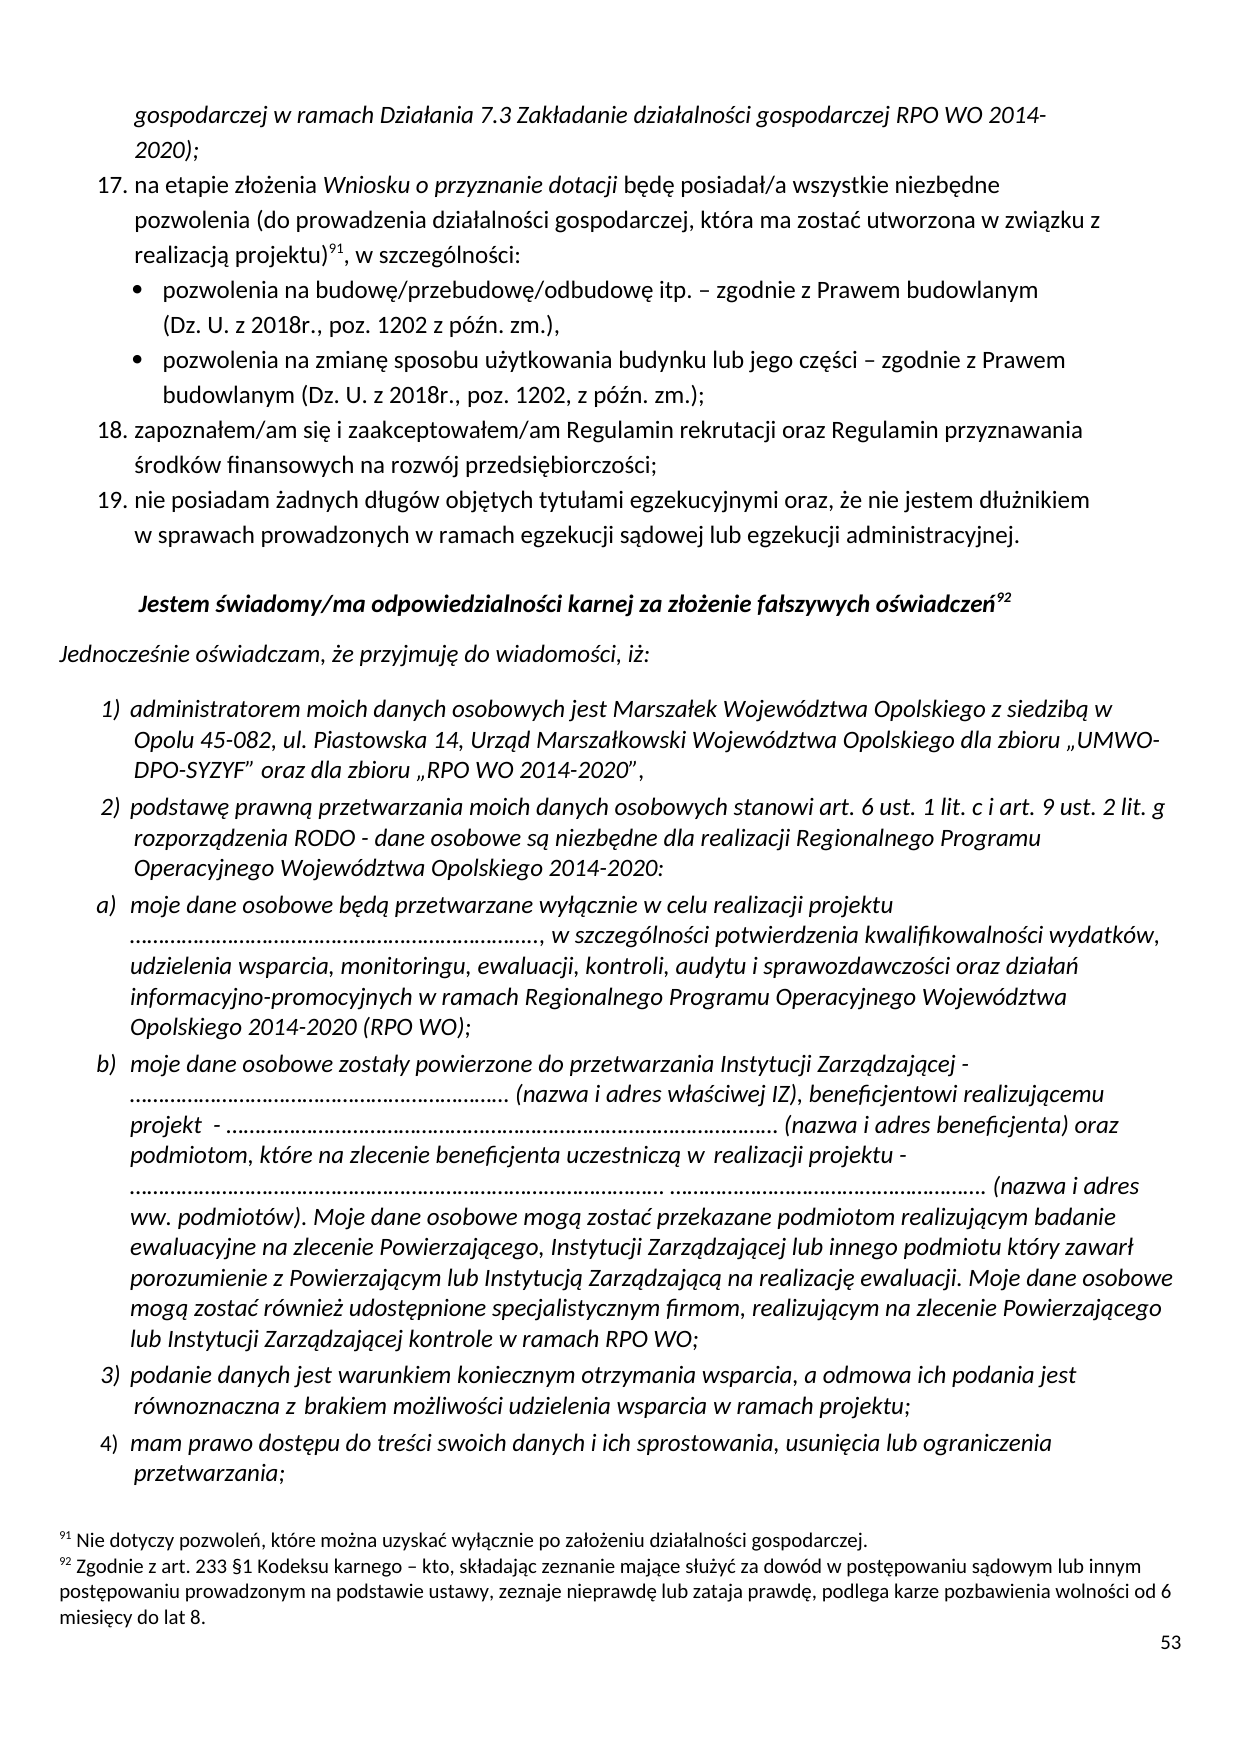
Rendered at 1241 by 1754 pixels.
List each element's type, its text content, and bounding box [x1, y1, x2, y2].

list mam prawo dostępu do treści swoich danych i ich sprostowania, usunięcia lub ograniczenia przetwarzania; [100, 1427, 1181, 1488]
list na etapie złożenia Wniosku o przyznanie dotacji będę posiadał/a wszystkie niezbędne pozwolenia (do prowadzenia działalności gospodarczej, która ma zostać utworzona w związku z realizacją projektu), w szczególności: [97, 169, 1107, 270]
list administratorem moich danych osobowych jest Marszałek Województwa Opolskiego z siedzibą w Opolu 45-082, ul. Piastowska 14, Urząd Marszałkowski Województwa Opolskiego dla zbioru „UMWO-DPO-SYZYF” oraz dla zbioru „RPO WO 2014-2020”, [100, 693, 1181, 785]
list moje dane osobowe zostały powierzone do przetwarzania Instytucji Zarządzającej - ………………………………………………………… (nazwa i adres właściwej IZ), beneficjentowi realizującemu projekt - …………………………………………………………………………………… (nazwa i adres beneficjenta) oraz podmiotom, które na zlecenie beneficjenta uczestniczą w realizacji projektu - ………………………………………………………………………………… ………………………………………………. (nazwa i adres ww. podmiotów). Moje dane osobowe mogą zostać przekazane podmiotom realizującym badanie ewaluacyjne na zlecenie Powierzającego, Instytucji Zarządzającej lub innego podmiotu który zawarł porozumienie z Powierzającym lub Instytucją Zarządzającą na realizację ewaluacji. Moje dane osobowe mogą zostać również udostępnione specjalistycznym firmom, realizującym na zlecenie Powierzającego lub Instytucji Zarządzającej kontrole w ramach RPO WO; [96, 1048, 1181, 1353]
list pozwolenia na zmianę sposobu użytkowania budynku lub jego części – zgodnie z Prawem budowlanym (Dz. U. z 2018r., poz. 1202, z późn. zm.); [133, 344, 1107, 410]
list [97, 99, 1107, 165]
list zapoznałem/am się i zaakceptowałem/am Regulamin rekrutacji oraz Regulamin przyznawania środków finansowych na rozwój przedsiębiorczości; [97, 414, 1107, 480]
list moje dane osobowe będą przetwarzane wyłącznie w celu realizacji projektu …………………………………………………………….., w szczególności potwierdzenia kwalifikowalności wydatków, udzielenia wsparcia, monitoringu, ewaluacji, kontroli, audytu i sprawozdawczości oraz działań informacyjno-promocyjnych w ramach Regionalnego Programu Operacyjnego Województwa Opolskiego 2014-2020 (RPO WO); [96, 889, 1181, 1042]
list nie posiadam żadnych długów objętych tytułami egzekucyjnymi oraz, że nie jestem dłużnikiem w sprawach prowadzonych w ramach egzekucji sądowej lub egzekucji administracyjnej. [97, 484, 1107, 550]
list pozwolenia na budowę/przebudowę/odbudowę itp. – zgodnie z Prawem budowlanym (Dz. U. z 2018r., poz. 1202 z późn. zm.), [133, 274, 1107, 340]
text Jednocześnie oświadczam, że przyjmuję do wiadomości, iż: [59, 638, 1181, 668]
list podanie danych jest warunkiem koniecznym otrzymania wsparcia, a odmowa ich podania jest równoznaczna z brakiem możliwości udzielenia wsparcia w ramach projektu; [100, 1359, 1181, 1421]
text Jestem świadomy/ma odpowiedzialności karnej za złożenie fałszywych oświadczeń [59, 588, 1174, 619]
list podstawę prawną przetwarzania moich danych osobowych stanowi art. 6 ust. 1 lit. c i art. 9 ust. 2 lit. g rozporządzenia RODO - dane osobowe są niezbędne dla realizacji Regionalnego Programu Operacyjnego Województwa Opolskiego 2014-2020: [100, 791, 1181, 883]
